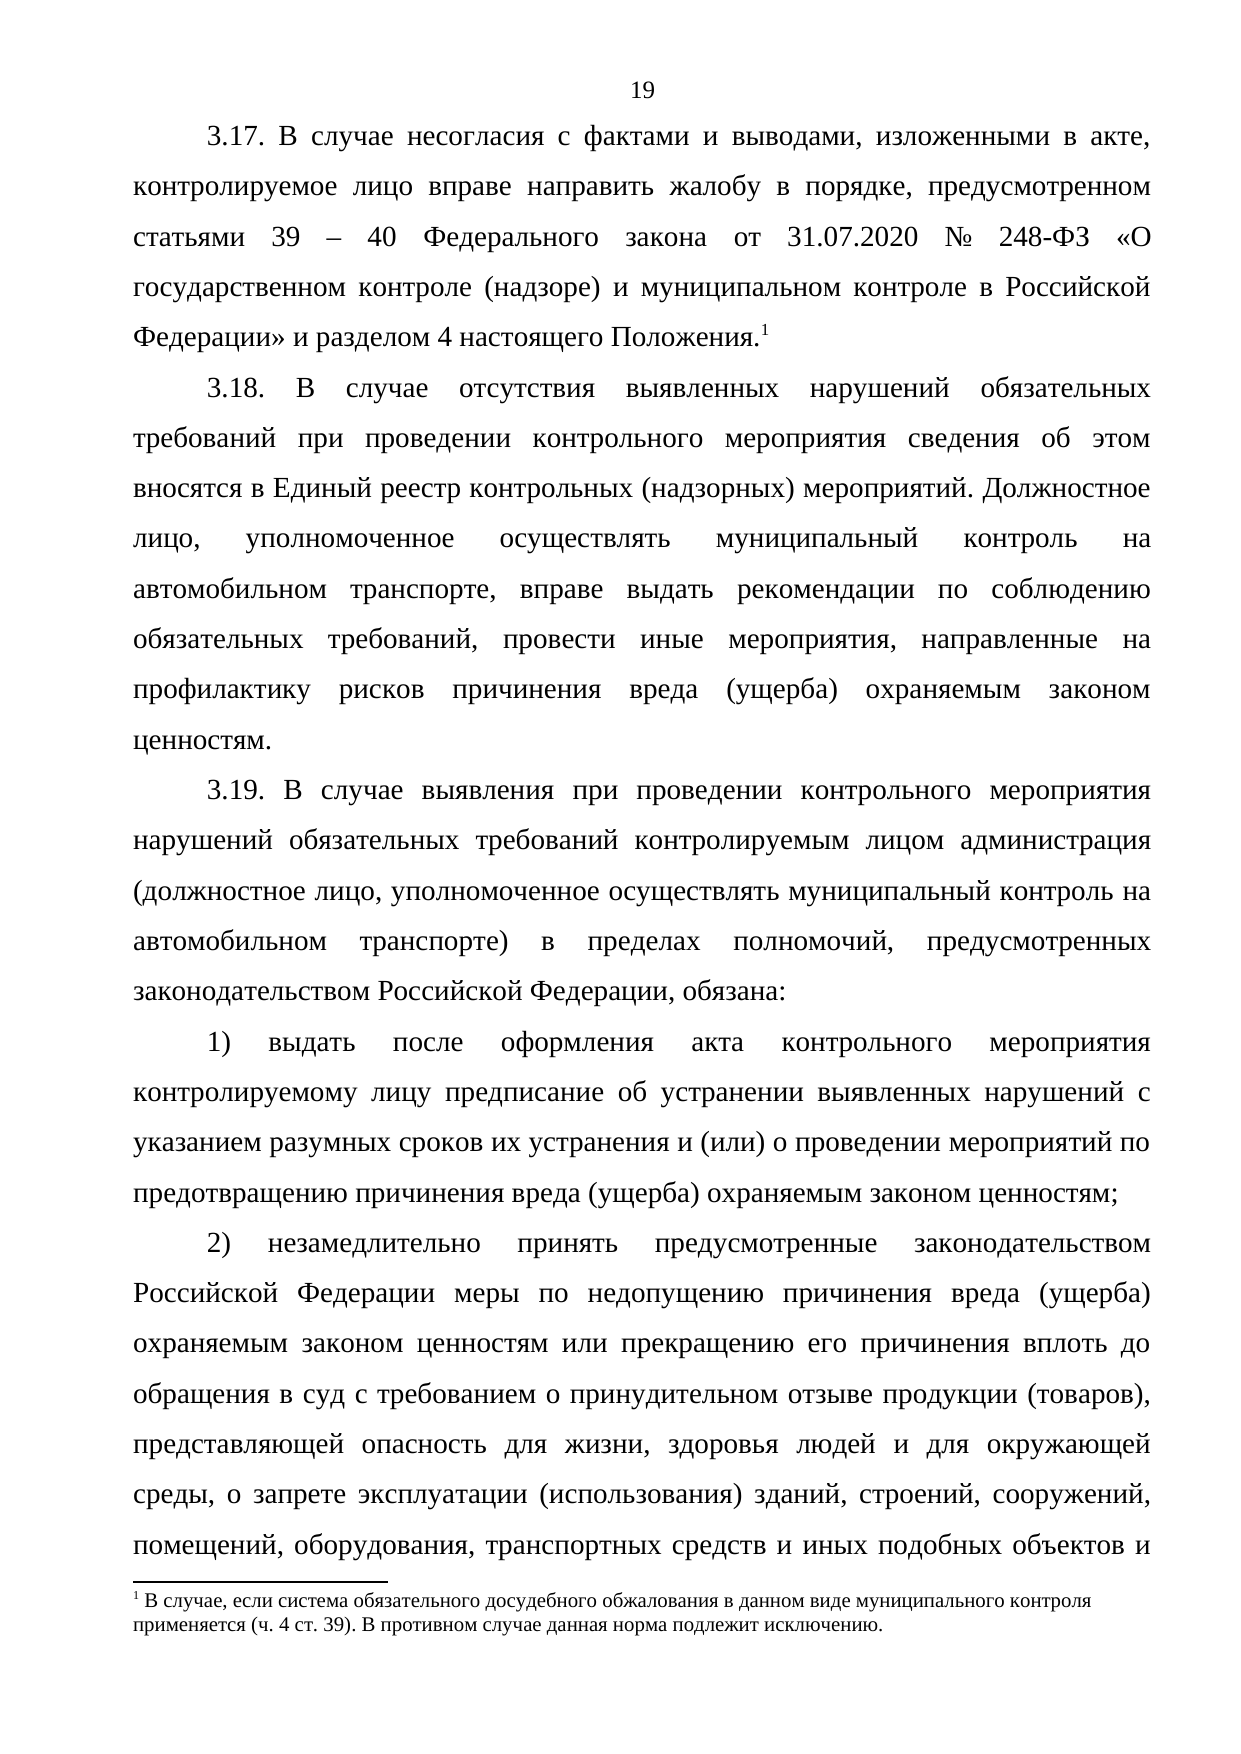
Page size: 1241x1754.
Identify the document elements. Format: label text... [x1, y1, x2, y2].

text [133, 1225, 1152, 1560]
text 1) выдать после оформления акта контрольного мероприятия контролируемому лицу предписание об устранении выявленных нарушений с указанием разумных сроков их устранения и (или) о проведении мероприятий по предотвращению причинения вреда (ущерба) охраняемым законом ценностям; [133, 1024, 1152, 1208]
text 3.19. В случае выявления при проведении контрольного мероприятия нарушений обязательных требований контролируемым лицом администрация (должностное лицо, уполномоченное осуществлять муниципальный контроль на автомобильном транспорте) в пределах полномочий, предусмотренных законодательством Российской Федерации, обязана: [133, 772, 1152, 1007]
text 3.17. В случае несогласия с фактами и выводами, изложенными в акте, контролируемое лицо вправе направить жалобу в порядке, предусмотренном статьями 39 – 40 Федерального закона от 31.07.2020 № 248-ФЗ «О государственном контроле (надзоре) и муниципальном контроле в Российской Федерации» и разделом 4 настоящего Положения. [133, 118, 1152, 353]
text 3.18. В случае отсутствия выявленных нарушений обязательных требований при проведении контрольного мероприятия сведения об этом вносятся в Единый реестр контрольных (надзорных) мероприятий. Должностное лицо, уполномоченное осуществлять муниципальный контроль на автомобильном транспорте, вправе выдать рекомендации по соблюдению обязательных требований, провести иные мероприятия, направленные на профилактику рисков причинения вреда (ущерба) охраняемым законом ценностям. [133, 370, 1152, 755]
